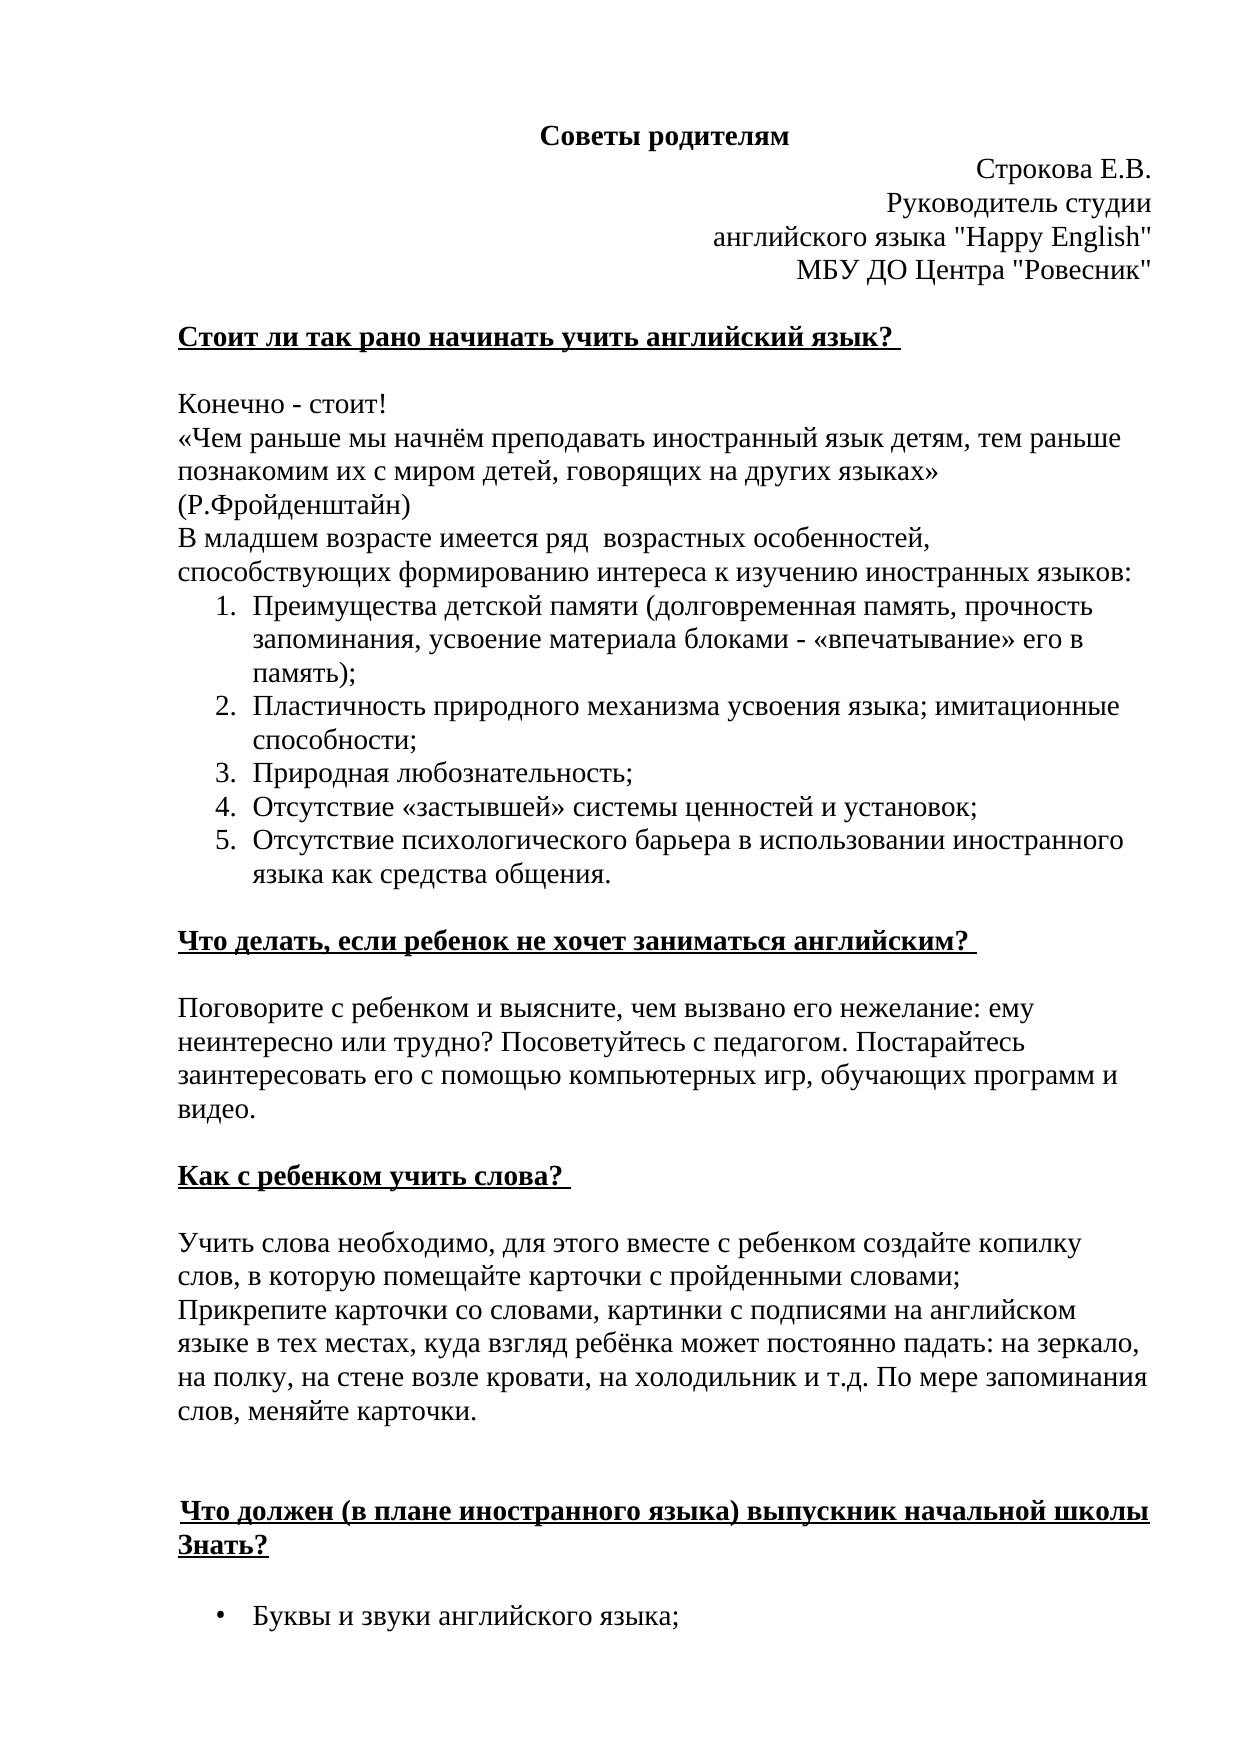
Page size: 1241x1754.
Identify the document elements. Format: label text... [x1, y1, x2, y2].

text Строкова Е.В. [177, 152, 1152, 185]
text Конечно - стоит! [177, 386, 1152, 420]
text Прикрепите карточки со словами, картинки с подписями на английском языке в тех местах, куда взгляд ребёнка может постоянно падать: на зеркало, на полку, на стене возле кровати, на холодильник и т.д. По мере запоминания слов, меняйте карточки. [177, 1292, 1152, 1426]
list Пластичность природного механизма усвоения языка; имитационные способности; [215, 688, 1152, 755]
text Руководитель студии [177, 185, 1152, 219]
text «Чем раньше мы начнём преподавать иностранный язык детям, тем раньше познакомим их с миром детей, говорящих на других языках» (Р.Фройденштайн) [177, 420, 1152, 521]
text Поговорите с ребенком и выясните, чем вызвано его нежелание: ему неинтересно или трудно? Посоветуйтесь с педагогом. Постарайтесь заинтересовать его с помощью компьютерных игр, обучающих программ и видео. [177, 990, 1152, 1124]
text МБУ ДО Центра "Ровесник" [177, 252, 1152, 286]
list Буквы и звуки английского языка; [215, 1594, 1152, 1634]
list Отсутствие психологического барьера в использовании иностранного языка как средства общения. [215, 822, 1152, 889]
list Преимущества детской памяти (долговременная память, прочность запоминания, усвоение материала блоками - «впечатывание» его в память); [215, 588, 1152, 688]
text Стоит ли так рано начинать учить английский язык? [177, 319, 1152, 353]
text Что должен (в плане иностранного языка) выпускник начальной школы [177, 1493, 1152, 1527]
text Знать? [177, 1527, 1152, 1560]
text В младшем возрасте имеется ряд возрастных особенностей, способствующих формированию интереса к изучению иностранных языков: [177, 521, 1152, 588]
text Что делать, если ребенок не хочет заниматься английским? [177, 923, 1152, 957]
text Советы родителям [177, 118, 1152, 152]
text Учить слова необходимо, для этого вместе с ребенком создайте копилку слов, в которую помещайте карточки с пройденными словами; [177, 1225, 1152, 1292]
list Отсутствие «застывшей» системы ценностей и установок; [215, 789, 1152, 822]
text английского языка "Happy English" [177, 219, 1152, 252]
text Как с ребенком учить слова? [177, 1158, 1152, 1191]
list Природная любознательность; [215, 755, 1152, 789]
